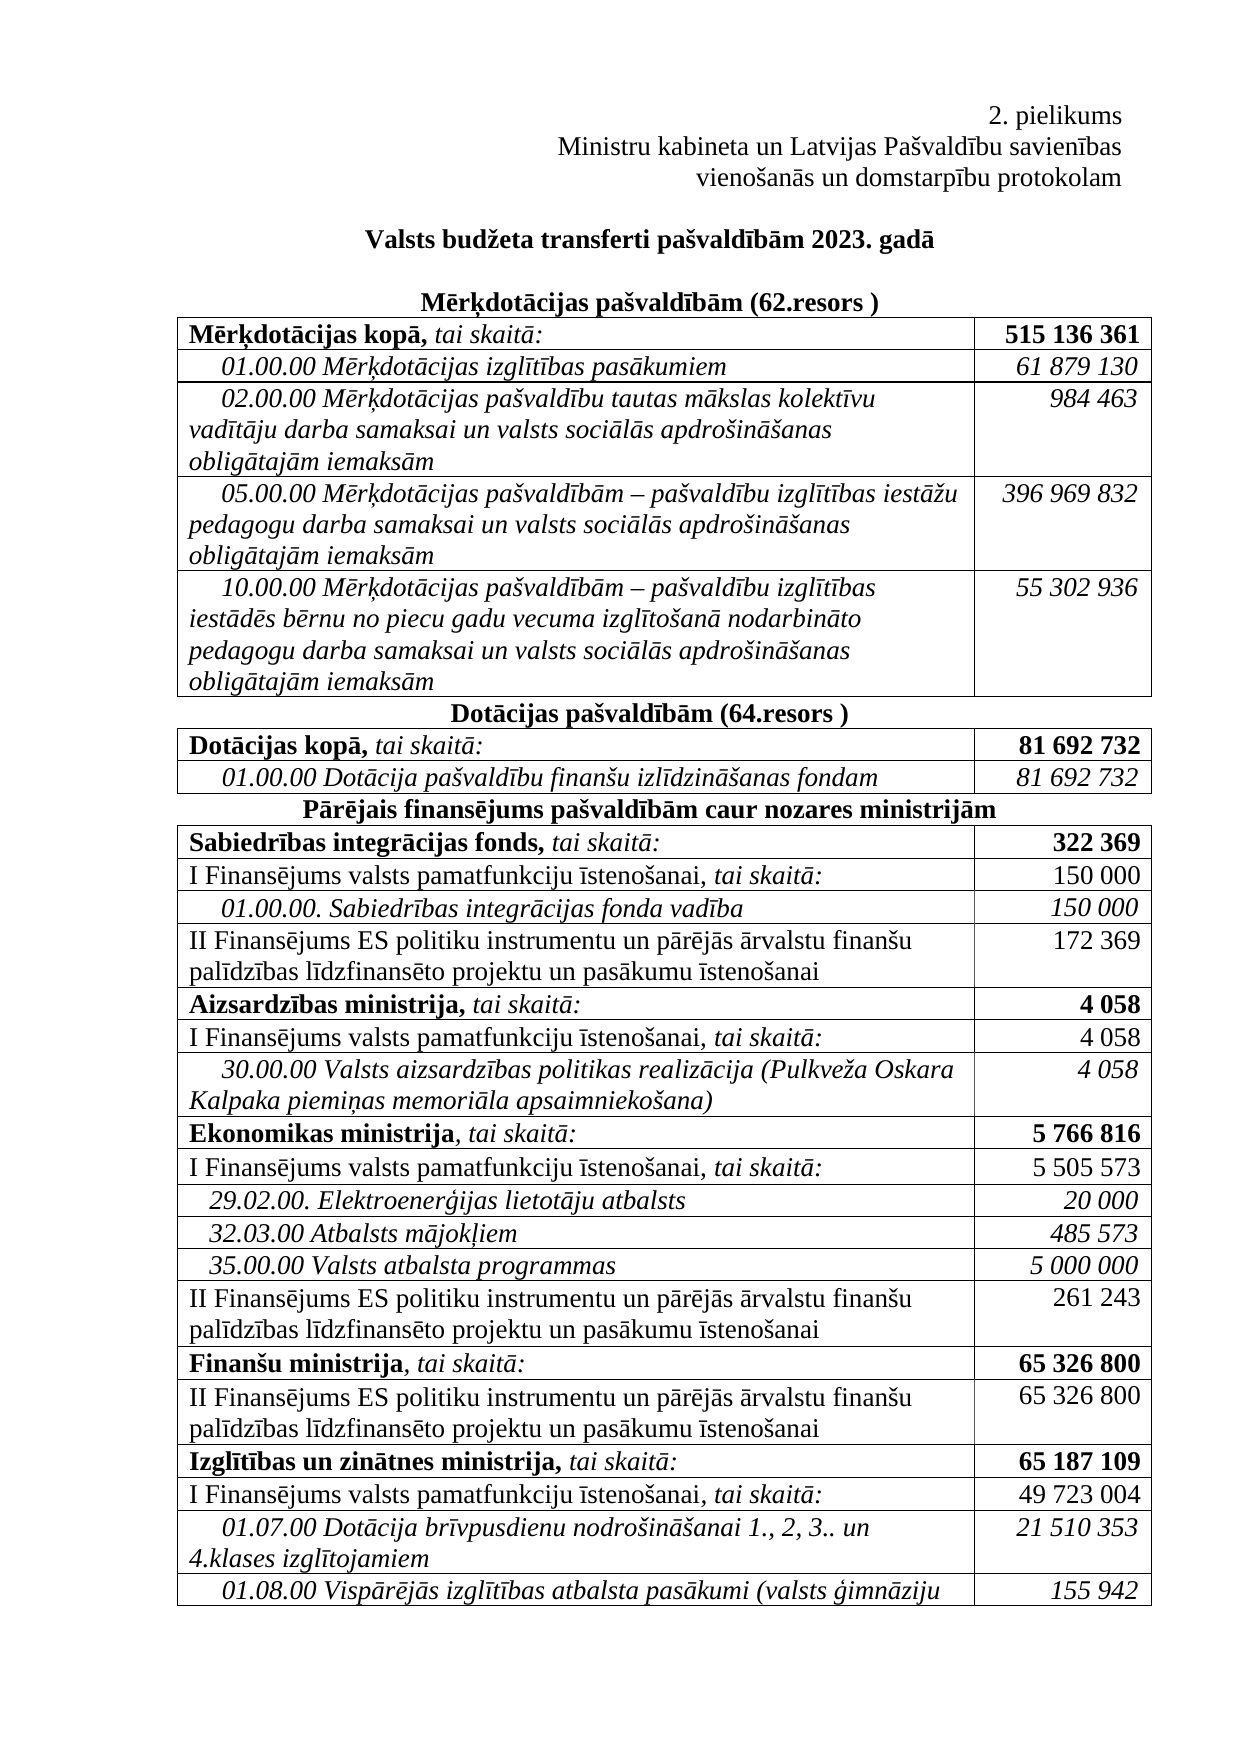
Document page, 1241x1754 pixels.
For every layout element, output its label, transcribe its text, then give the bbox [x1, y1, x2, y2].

table_cell 984 463 [975, 383, 1151, 476]
table_cell 5 000 000 [975, 1249, 1151, 1280]
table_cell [178, 1574, 974, 1605]
table_cell Izglītības un zinātnes ministrija, tai skaitā: [178, 1445, 974, 1477]
table_cell 02.00.00 Mērķdotācijas pašvaldību tautas mākslas kolektīvu vadītāju darba samaksai un valsts sociālās apdrošināšanas obligātajām iemaksām [178, 383, 974, 476]
text Dotācijas pašvaldībām (64.resors ) [177, 697, 1122, 728]
table_cell 5 766 816 [975, 1117, 1151, 1148]
table_cell II Finansējums ES politiku instrumentu un pārējās ārvalstu finanšu palīdzības līdzfinansēto projektu un pasākumu īstenošanai [178, 1380, 974, 1444]
table_cell 5 505 573 [975, 1149, 1151, 1183]
table_cell 10.00.00 Mērķdotācijas pašvaldībām – pašvaldību izglītības iestādēs bērnu no piecu gadu vecuma izglītošanā nodarbināto pedagogu darba samaksai un valsts sociālās apdrošināšanas obligātajām iemaksām [178, 571, 974, 696]
table_cell 150 000 [975, 891, 1151, 923]
table_cell 485 573 [975, 1217, 1151, 1248]
table_cell 61 879 130 [975, 350, 1151, 381]
table_cell 01.00.00 Dotācija pašvaldību finanšu izlīdzināšanas fondam [178, 761, 974, 793]
table_header Mērķdotācijas kopā, tai skaitā: [178, 318, 974, 349]
text vienošanās un domstarpību protokolam [177, 161, 1122, 192]
table_cell 35.00.00 Valsts atbalsta programmas [178, 1249, 974, 1280]
table_cell 55 302 936 [975, 571, 1151, 696]
text 2. pielikums [177, 99, 1122, 130]
text Pārējais finansējums pašvaldībām caur nozares ministrijām [177, 794, 1122, 825]
table_cell 29.02.00. Elektroenerģijas lietotāju atbalsts [178, 1185, 974, 1216]
table_cell 172 369 [975, 924, 1151, 987]
table_cell 30.00.00 Valsts aizsardzības politikas realizācija (Pulkveža Oskara Kalpaka piemiņas memoriāla apsaimniekošana) [178, 1053, 974, 1116]
table_cell 01.00.00. Sabiedrības integrācijas fonda vadība [178, 891, 974, 923]
table_cell Aizsardzības ministrija, tai skaitā: [178, 988, 974, 1019]
table_header 81 692 732 [975, 729, 1151, 760]
table_cell 49 723 004 [975, 1478, 1151, 1510]
table_cell 261 243 [975, 1281, 1151, 1346]
table_cell I Finansējums valsts pamatfunkciju īstenošanai, tai skaitā: [178, 1020, 974, 1052]
text Valsts budžeta transferti pašvaldībām 2023. gadā [177, 224, 1122, 255]
table_cell 65 326 800 [975, 1380, 1151, 1444]
table_cell 21 510 353 [975, 1511, 1151, 1573]
table_cell II Finansējums ES politiku instrumentu un pārējās ārvalstu finanšu palīdzības līdzfinansēto projektu un pasākumu īstenošanai [178, 924, 974, 987]
table_cell 20 000 [975, 1185, 1151, 1216]
text Mērķdotācijas pašvaldībām (62.resors ) [177, 286, 1122, 317]
table_cell 01.07.00 Dotācija brīvpusdienu nodrošināšanai 1., 2, 3.. un 4.klases izglītojamiem [178, 1511, 974, 1573]
table_cell I Finansējums valsts pamatfunkciju īstenošanai, tai skaitā: [178, 1478, 974, 1510]
table_cell 05.00.00 Mērķdotācijas pašvaldībām – pašvaldību izglītības iestāžu pedagogu darba samaksai un valsts sociālās apdrošināšanas obligātajām iemaksām [178, 477, 974, 570]
table_cell 396 969 832 [975, 477, 1151, 570]
table_cell 65 187 109 [975, 1445, 1151, 1477]
table_cell 01.00.00 Mērķdotācijas izglītības pasākumiem [178, 350, 974, 381]
table_cell Finanšu ministrija, tai skaitā: [178, 1347, 974, 1378]
table_cell Ekonomikas ministrija, tai skaitā: [178, 1117, 974, 1148]
table_cell 32.03.00 Atbalsts mājokļiem [178, 1217, 974, 1248]
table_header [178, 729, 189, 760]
table_cell II Finansējums ES politiku instrumentu un pārējās ārvalstu finanšu palīdzības līdzfinansēto projektu un pasākumu īstenošanai [178, 1281, 974, 1346]
table_cell I Finansējums valsts pamatfunkciju īstenošanai, tai skaitā: [178, 1149, 974, 1183]
text Ministru kabineta un Latvijas Pašvaldību savienības [177, 130, 1122, 161]
table_header Dotācijas kopā, tai skaitā: [304, 729, 974, 760]
table_cell 65 326 800 [975, 1347, 1151, 1378]
table_cell 150 000 [975, 859, 1151, 890]
table_cell 4 058 [975, 988, 1151, 1019]
table_header 515 136 361 [975, 318, 1151, 349]
table_header Sabiedrības integrācijas fonds, tai skaitā: [178, 826, 974, 858]
table_cell 4 058 [975, 1020, 1151, 1052]
table_cell I Finansējums valsts pamatfunkciju īstenošanai, tai skaitā: [178, 859, 974, 890]
table_cell 155 942 [975, 1574, 1151, 1605]
table_cell 81 692 732 [975, 761, 1151, 793]
table_cell 4 058 [975, 1053, 1151, 1116]
table_header 322 369 [975, 826, 1151, 858]
